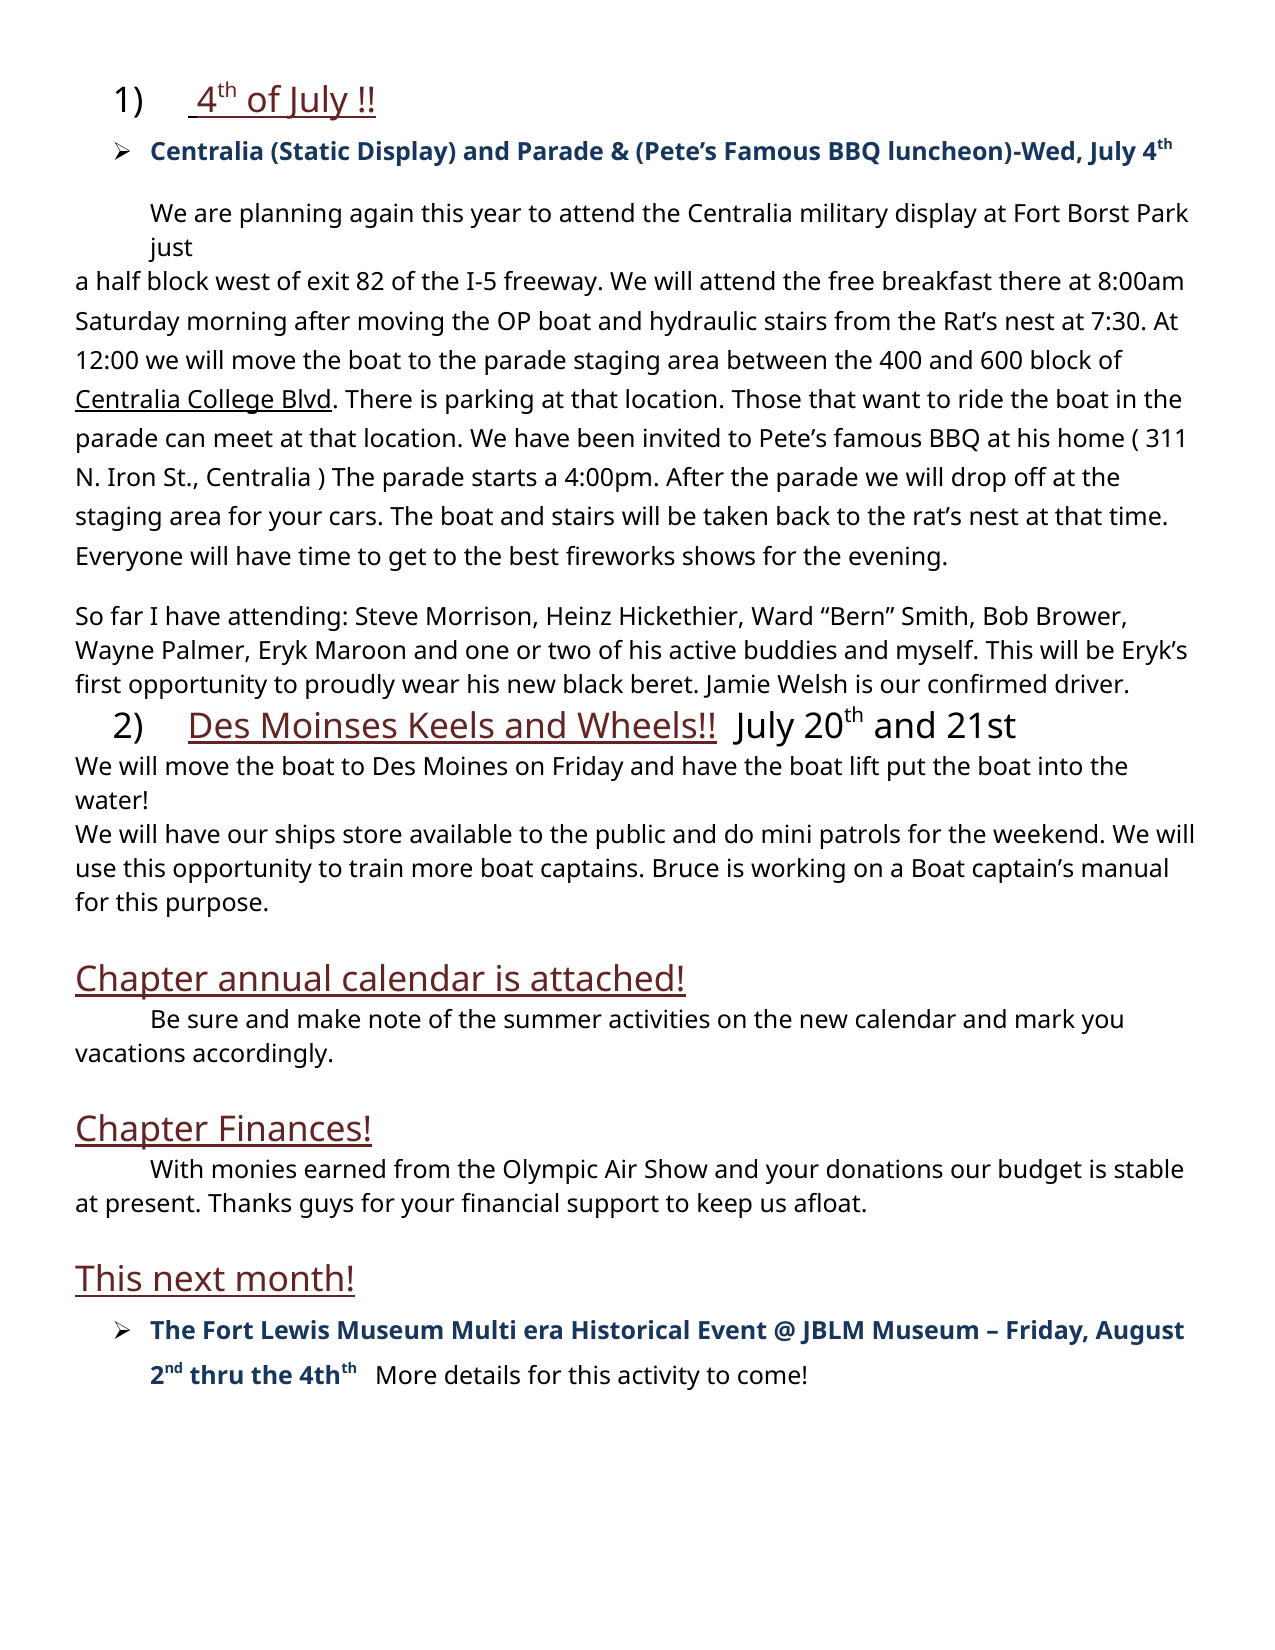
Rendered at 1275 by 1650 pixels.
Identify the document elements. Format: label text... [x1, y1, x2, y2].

text We are planning again this year to attend the Centralia military display at Fort Borst Park just [150, 196, 1200, 264]
list Des Moinses Keels and Wheels!! July 20th and 21st [112, 700, 1200, 749]
text So far I have attending: Steve Morrison, Heinz Hickethier, Ward “Bern” Smith, Bob Brower, Wayne Palmer, Eryk Maroon and one or two of his active buddies and myself. This will be Eryk’s first opportunity to proudly wear his new black beret. Jamie Welsh is our confirmed driver. [75, 598, 1200, 700]
list The Fort Lewis Museum Multi era Historical Event @ JBLM Museum – Friday, August 2nd thru the 4thth More details for this activity to come! [112, 1302, 1200, 1391]
text vacations accordingly. [75, 1035, 1200, 1069]
list Centralia (Static Display) and Parade & (Pete’s Famous BBQ luncheon)-Wed, July 4th [112, 123, 1200, 168]
text We will have our ships store available to the public and do mini patrols for the weekend. We will use this opportunity to train more boat captains. Bruce is working on a Boat captain’s manual for this purpose. [75, 817, 1200, 919]
text This next month! [75, 1254, 1200, 1302]
text We will move the boat to Des Moines on Friday and have the boat lift put the boat into the water! [75, 749, 1200, 817]
text Be sure and make note of the summer activities on the new calendar and mark you [150, 1001, 1200, 1035]
text Chapter annual calendar is attached! [75, 953, 1200, 1001]
text Chapter Finances! [75, 1103, 1200, 1152]
text With monies earned from the Olympic Air Show and your donations our budget is stable at present. Thanks guys for your financial support to keep us afloat. [75, 1152, 1200, 1220]
list 4th of July !! [112, 75, 1200, 123]
text a half block west of exit 82 of the I-5 freeway. We will attend the free breakfast there at 8:00am Saturday morning after moving the OP boat and hydraulic stairs from the Rat’s nest at 7:30. At 12:00 we will move the boat to the parade staging area between the 400 and 600 block of Centralia College Blvd. There is parking at that location. Those that want to ride the boat in the parade can meet at that location. We have been invited to Pete’s famous BBQ at his home ( 311 N. Iron St., Centralia ) The parade starts a 4:00pm. After the parade we will drop off at the staging area for your cars. The boat and stairs will be taken back to the rat’s nest at that time. Everyone will have time to get to the best fireworks shows for the evening. [75, 264, 1200, 572]
